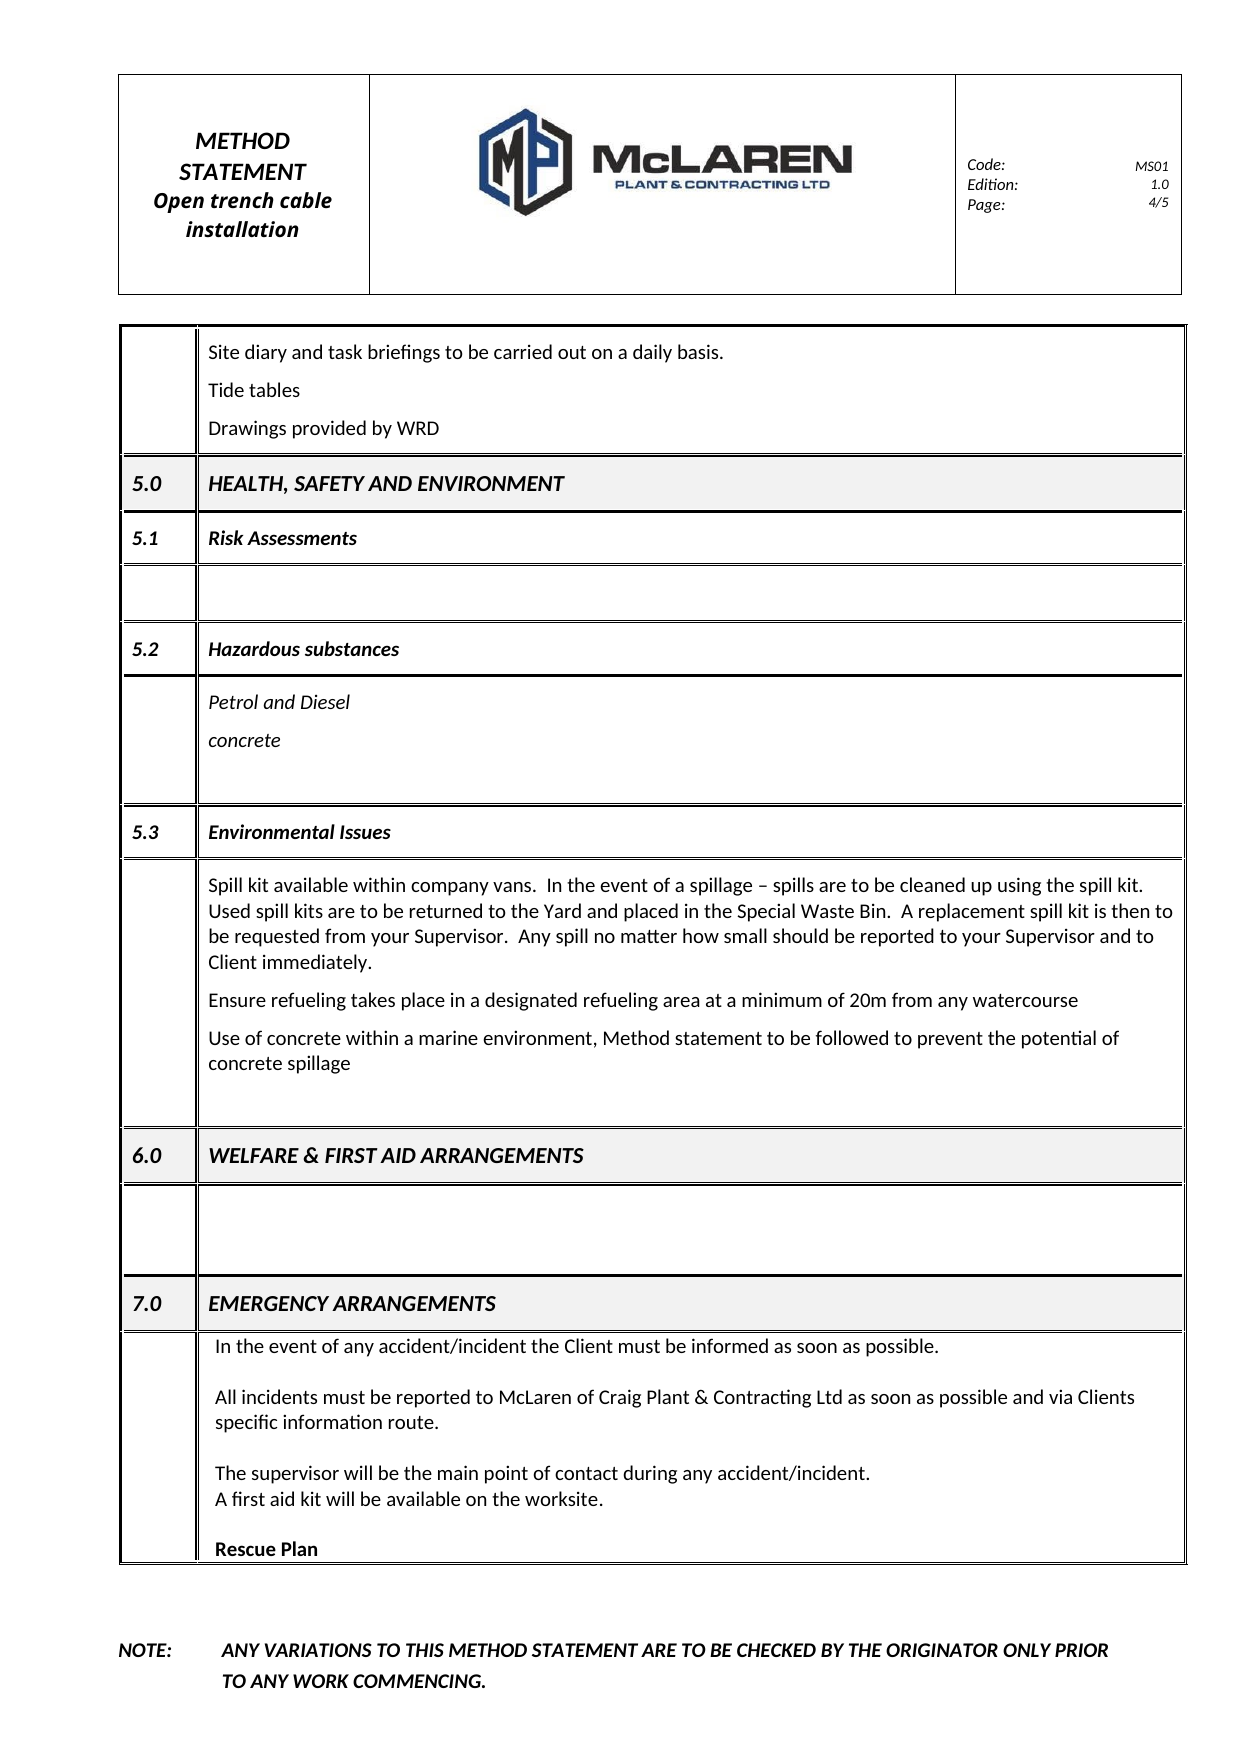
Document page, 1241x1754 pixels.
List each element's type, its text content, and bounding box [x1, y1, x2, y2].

table_cell 7.0 [122, 1274, 195, 1330]
table_cell [122, 857, 196, 1126]
table_cell Petrol and Diesel concrete [199, 674, 1184, 803]
table_cell [122, 1182, 196, 1274]
table_cell 5.1 [120, 510, 195, 563]
table_cell 5.0 [120, 453, 197, 509]
table_cell Environmental Issues [197, 803, 1186, 857]
table_cell Hazardous substances [199, 620, 1184, 674]
table_cell [122, 674, 195, 803]
table_cell [199, 1182, 1184, 1274]
table_cell 5.3 [120, 803, 197, 857]
table_cell [122, 1330, 197, 1562]
table_cell 5.2 [122, 620, 196, 674]
table_cell Site diary and task briefings to be carried out on a daily basis. Tide tables Drawings provided by WRD [197, 326, 1184, 453]
table_cell WELFARE & FIRST AID ARRANGEMENTS [199, 1126, 1184, 1182]
table_cell Risk Assessments [199, 510, 1186, 563]
picture [471, 98, 859, 229]
table_cell Spill kit available within company vans. In the event of a spillage – spills are to be cleaned up using the spill kit. Used spill kits are to be returned to the Yard and placed in the Special Waste Bin. A replacement spill kit is then to be requested from your Supervisor. Any spill no matter how small should be reported to your Supervisor and to Client immediately. Ensure refueling takes place in a designated refueling area at a minimum of 20m from any watercourse Use of concrete within a marine environment, Method statement to be followed to prevent the potential of concrete spillage [199, 857, 1184, 1126]
table_cell EMERGENCY ARRANGEMENTS [199, 1274, 1184, 1330]
table_cell [122, 563, 196, 620]
table_cell HEALTH, SAFETY AND ENVIRONMENT [197, 453, 1186, 509]
table_cell [199, 563, 1184, 620]
table_cell [122, 327, 197, 453]
table_cell 6.0 [122, 1126, 196, 1182]
